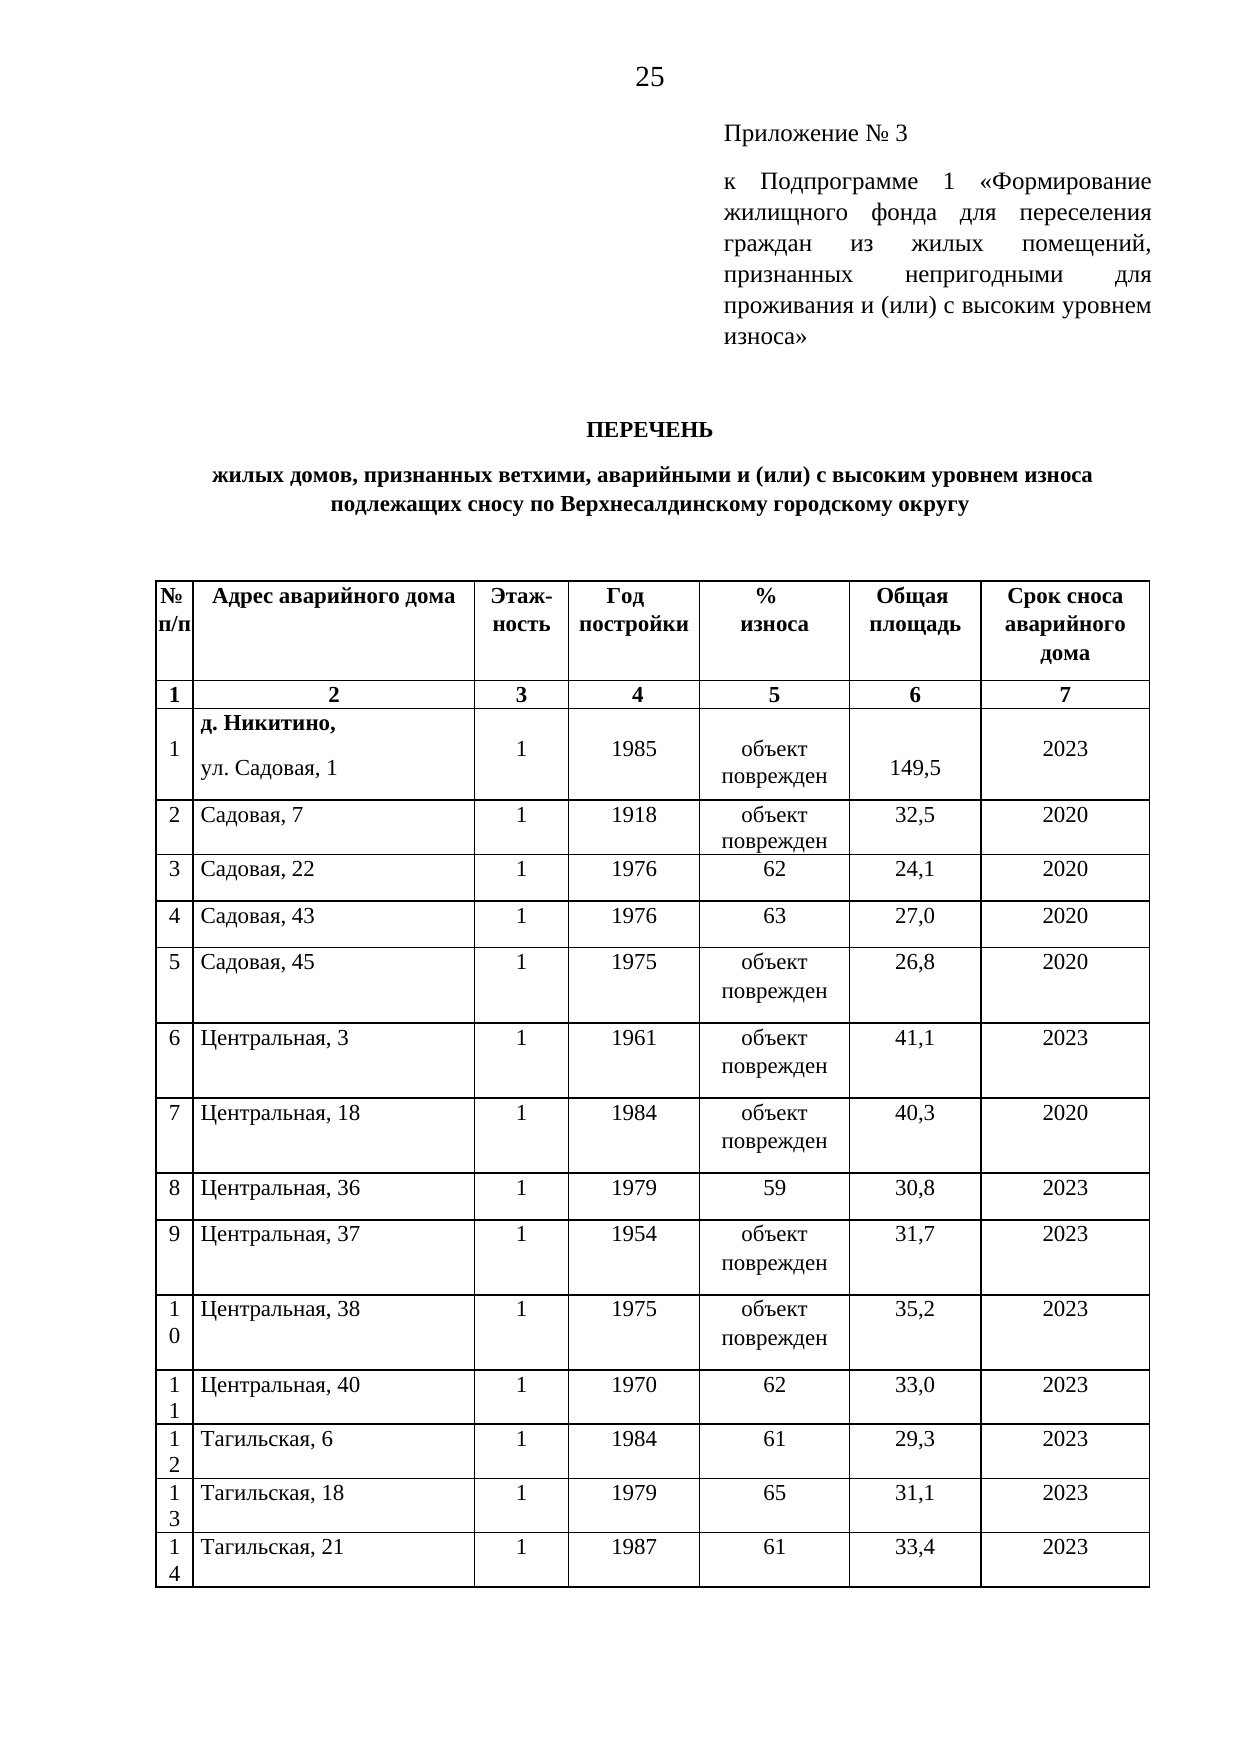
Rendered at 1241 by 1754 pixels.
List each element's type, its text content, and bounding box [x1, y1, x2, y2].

table_cell 5 [700, 681, 849, 707]
table_cell объект поврежден [700, 948, 849, 1022]
table_cell 24,1 [850, 855, 980, 900]
table_cell 2020 [982, 855, 1149, 900]
table_cell Садовая, 45 [194, 948, 474, 1022]
table_cell 3 [157, 855, 192, 900]
table_cell 61 [700, 1425, 849, 1478]
table_cell 35,2 [850, 1296, 980, 1369]
table_cell объект поврежден [700, 1221, 849, 1294]
table_cell 4 [569, 681, 699, 707]
table_cell Тагильская, 21 [194, 1533, 474, 1586]
table_cell 149,5 [850, 709, 980, 799]
table_cell 8 [157, 1174, 192, 1219]
table_cell 32,5 [850, 801, 980, 853]
table_cell 1 [475, 709, 568, 799]
table_cell 65 [700, 1479, 849, 1532]
table_cell Центральная, 3 [194, 1024, 474, 1097]
table_cell 33,0 [850, 1371, 980, 1423]
table_cell 1984 [569, 1099, 699, 1172]
table_cell 1970 [569, 1371, 699, 1423]
table_cell 1976 [569, 902, 699, 947]
table_cell 3 [475, 681, 568, 707]
table_cell 2020 [982, 948, 1149, 1022]
table_cell 29,3 [850, 1425, 980, 1478]
table_cell объект поврежден [700, 801, 849, 853]
table_cell 59 [700, 1174, 849, 1219]
table_cell 31,1 [850, 1479, 980, 1532]
table_cell объект поврежден [700, 1099, 849, 1172]
text Приложение № 3 [724, 118, 1152, 147]
table_cell 1 [475, 948, 568, 1022]
table_cell 1 [475, 1099, 568, 1172]
table_cell 2023 [982, 1479, 1149, 1532]
table_cell Тагильская, 18 [194, 1479, 474, 1532]
table_cell 10 [157, 1296, 192, 1369]
table_cell 14 [157, 1533, 192, 1586]
table_cell 1 [475, 1479, 568, 1532]
table_cell 41,1 [850, 1024, 980, 1097]
table_cell Садовая, 7 [194, 801, 474, 853]
table_cell 1984 [569, 1425, 699, 1478]
table_header Этаж- ность [475, 582, 568, 679]
table_cell Центральная, 36 [194, 1174, 474, 1219]
table_header Год постройки [569, 582, 699, 679]
table_cell 2023 [982, 1425, 1149, 1478]
table_cell 1 [475, 1024, 568, 1097]
table_cell 1918 [569, 801, 699, 853]
table_cell 7 [982, 681, 1149, 707]
table_cell Тагильская, 6 [194, 1425, 474, 1478]
table_cell 1 [475, 1296, 568, 1369]
table_cell 1 [475, 1371, 568, 1423]
table_header Адрес аварийного дома [194, 582, 474, 679]
table_cell 1 [157, 709, 192, 799]
table_cell 26,8 [850, 948, 980, 1022]
table_cell объект поврежден [700, 1024, 849, 1097]
table_cell 2023 [982, 1024, 1149, 1097]
table_cell 1979 [569, 1174, 699, 1219]
table_cell 1 [475, 1221, 568, 1294]
table_cell 1975 [569, 948, 699, 1022]
table_cell 1954 [569, 1221, 699, 1294]
table_cell 1 [475, 1533, 568, 1586]
table_header Общая площадь [850, 582, 980, 679]
table_cell объект поврежден [700, 709, 849, 799]
table_cell д. Никитино, ул. Садовая, 1 [194, 709, 474, 799]
table_cell 1976 [569, 855, 699, 900]
table_cell Садовая, 43 [194, 902, 474, 947]
table_header № п/п [157, 582, 192, 679]
table_cell 5 [157, 948, 192, 1022]
table_cell 2023 [982, 709, 1149, 799]
table_cell 11 [157, 1371, 192, 1423]
table_cell 2023 [982, 1221, 1149, 1294]
table_cell 2020 [982, 801, 1149, 853]
table_cell 62 [700, 855, 849, 900]
table_cell 1979 [569, 1479, 699, 1532]
table_cell 61 [700, 1533, 849, 1586]
table_cell 12 [157, 1425, 192, 1478]
text жилых домов, признанных ветхими, аварийными и (или) с высоким уровнем износа подлежащих сносу по Верхнесалдинскому городскому округу [148, 462, 1152, 516]
table_cell 2023 [982, 1533, 1149, 1586]
table_cell 30,8 [850, 1174, 980, 1219]
table_cell 1975 [569, 1296, 699, 1369]
table_cell 6 [850, 681, 980, 707]
table_cell 33,4 [850, 1533, 980, 1586]
table_cell 2023 [982, 1174, 1149, 1219]
table_cell 1 [475, 902, 568, 947]
table_cell 31,7 [850, 1221, 980, 1294]
table_cell 4 [157, 902, 192, 947]
table_cell 1961 [569, 1024, 699, 1097]
table_cell Центральная, 40 [194, 1371, 474, 1423]
table_cell 62 [700, 1371, 849, 1423]
table_cell 1 [157, 681, 192, 707]
table_cell 1 [475, 1425, 568, 1478]
table_cell 40,3 [850, 1099, 980, 1172]
table_cell Центральная, 38 [194, 1296, 474, 1369]
table_cell 6 [157, 1024, 192, 1097]
table_cell 63 [700, 902, 849, 947]
table_header % износа [700, 582, 849, 679]
table_cell 1 [475, 855, 568, 900]
table_cell Центральная, 18 [194, 1099, 474, 1172]
table_cell Центральная, 37 [194, 1221, 474, 1294]
table_cell 13 [157, 1479, 192, 1532]
table_cell объект поврежден [700, 1296, 849, 1369]
table_cell 2023 [982, 1371, 1149, 1423]
text к Подпрограмме 1 «Формирование жилищного фонда для переселения граждан из жилых помещений, признанных непригодными для проживания и (или) с высоким уровнем износа» [724, 166, 1152, 350]
table_cell 1 [475, 801, 568, 853]
table_cell 2 [194, 681, 474, 707]
table_cell 2 [157, 801, 192, 853]
table_cell 7 [157, 1099, 192, 1172]
table_cell 2023 [982, 1296, 1149, 1369]
table_cell 1987 [569, 1533, 699, 1586]
table_cell 2020 [982, 1099, 1149, 1172]
table_cell 27,0 [850, 902, 980, 947]
table_cell 9 [157, 1221, 192, 1294]
table_cell 2020 [982, 902, 1149, 947]
text ПЕРЕЧЕНЬ [148, 416, 1152, 443]
table_cell 1985 [569, 709, 699, 799]
table_header Срок сноса аварийного дома [982, 582, 1149, 679]
table_cell Садовая, 22 [194, 855, 474, 900]
table_cell 1 [475, 1174, 568, 1219]
